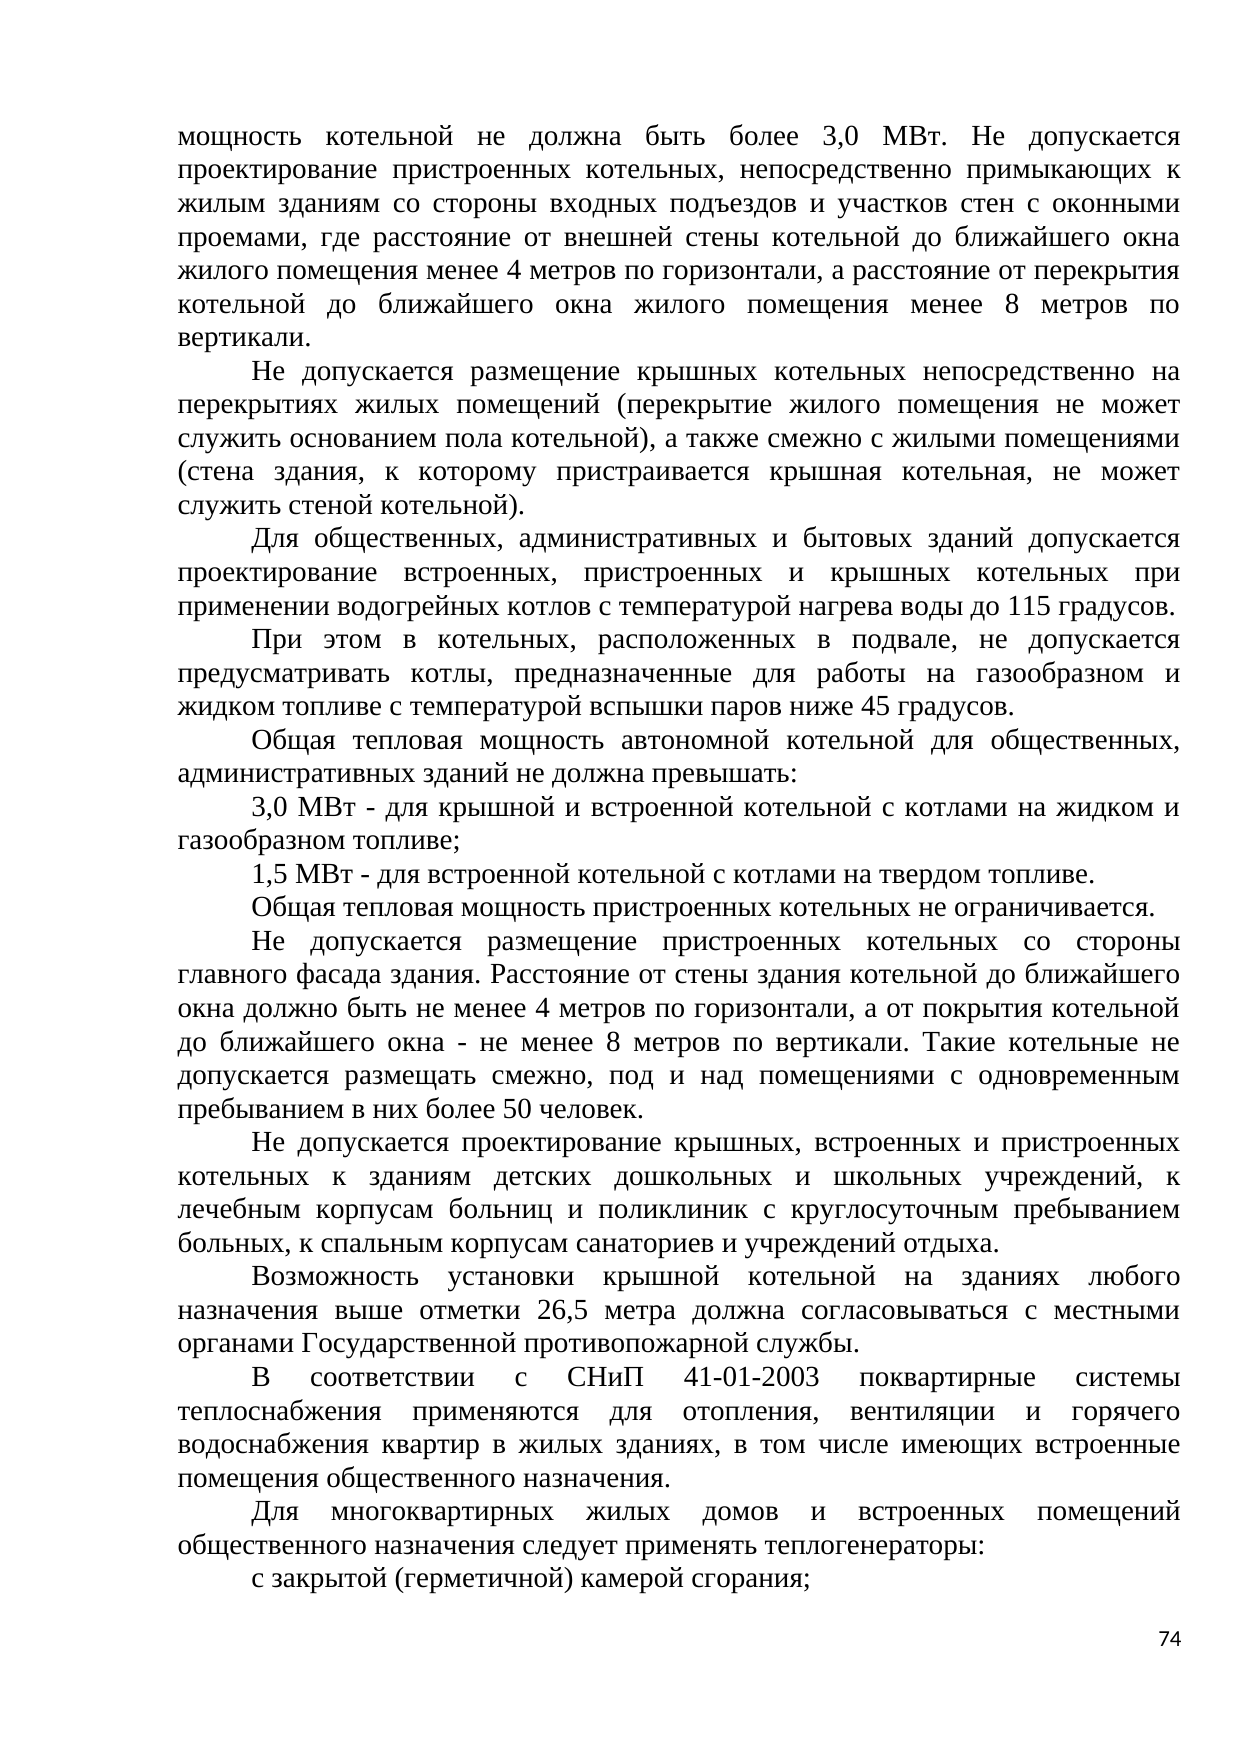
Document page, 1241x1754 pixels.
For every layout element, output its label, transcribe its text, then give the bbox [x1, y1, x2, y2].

text Не допускается размещение пристроенных котельных со стороны главного фасада здания. Расстояние от стены здания котельной до ближайшего окна должно быть не менее 4 метров по горизонтали, а от покрытия котельной до ближайшего окна - не менее 8 метров по вертикали. Такие котельные не допускается размещать смежно, под и над помещениями с одновременным пребыванием в них более 50 человек. [177, 923, 1181, 1124]
text 3,0 МВт - для крышной и встроенной котельной с котлами на жидком и газообразном топливе; [177, 789, 1181, 856]
text 1,5 МВт - для встроенной котельной с котлами на твердом топливе. [177, 856, 1181, 889]
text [177, 118, 1181, 353]
text с закрытой (герметичной) камерой сгорания; [177, 1560, 1181, 1594]
text Для многоквартирных жилых домов и встроенных помещений общественного назначения следует применять теплогенераторы: [177, 1493, 1181, 1560]
text Возможность установки крышной котельной на зданиях любого назначения выше отметки 26,5 метра должна согласовываться с местными органами Государственной противопожарной службы. [177, 1258, 1181, 1359]
text Не допускается размещение крышных котельных непосредственно на перекрытиях жилых помещений (перекрытие жилого помещения не может служить основанием пола котельной), а также смежно с жилыми помещениями (стена здания, к которому пристраивается крышная котельная, не может служить стеной котельной). [177, 353, 1181, 521]
text Для общественных, административных и бытовых зданий допускается проектирование встроенных, пристроенных и крышных котельных при применении водогрейных котлов с температурой нагрева воды до 115 градусов. [177, 521, 1181, 621]
text Общая тепловая мощность пристроенных котельных не ограничивается. [177, 889, 1181, 923]
text Не допускается проектирование крышных, встроенных и пристроенных котельных к зданиям детских дошкольных и школьных учреждений, к лечебным корпусам больниц и поликлиник с круглосуточным пребыванием больных, к спальным корпусам санаториев и учреждений отдыха. [177, 1124, 1181, 1258]
text Общая тепловая мощность автономной котельной для общественных, административных зданий не должна превышать: [177, 722, 1181, 789]
text В соответствии с СНиП 41-01-2003 поквартирные системы теплоснабжения применяются для отопления, вентиляции и горячего водоснабжения квартир в жилых зданиях, в том числе имеющих встроенные помещения общественного назначения. [177, 1359, 1181, 1493]
text При этом в котельных, расположенных в подвале, не допускается предусматривать котлы, предназначенные для работы на газообразном и жидком топливе с температурой вспышки паров ниже 45 градусов. [177, 621, 1181, 722]
